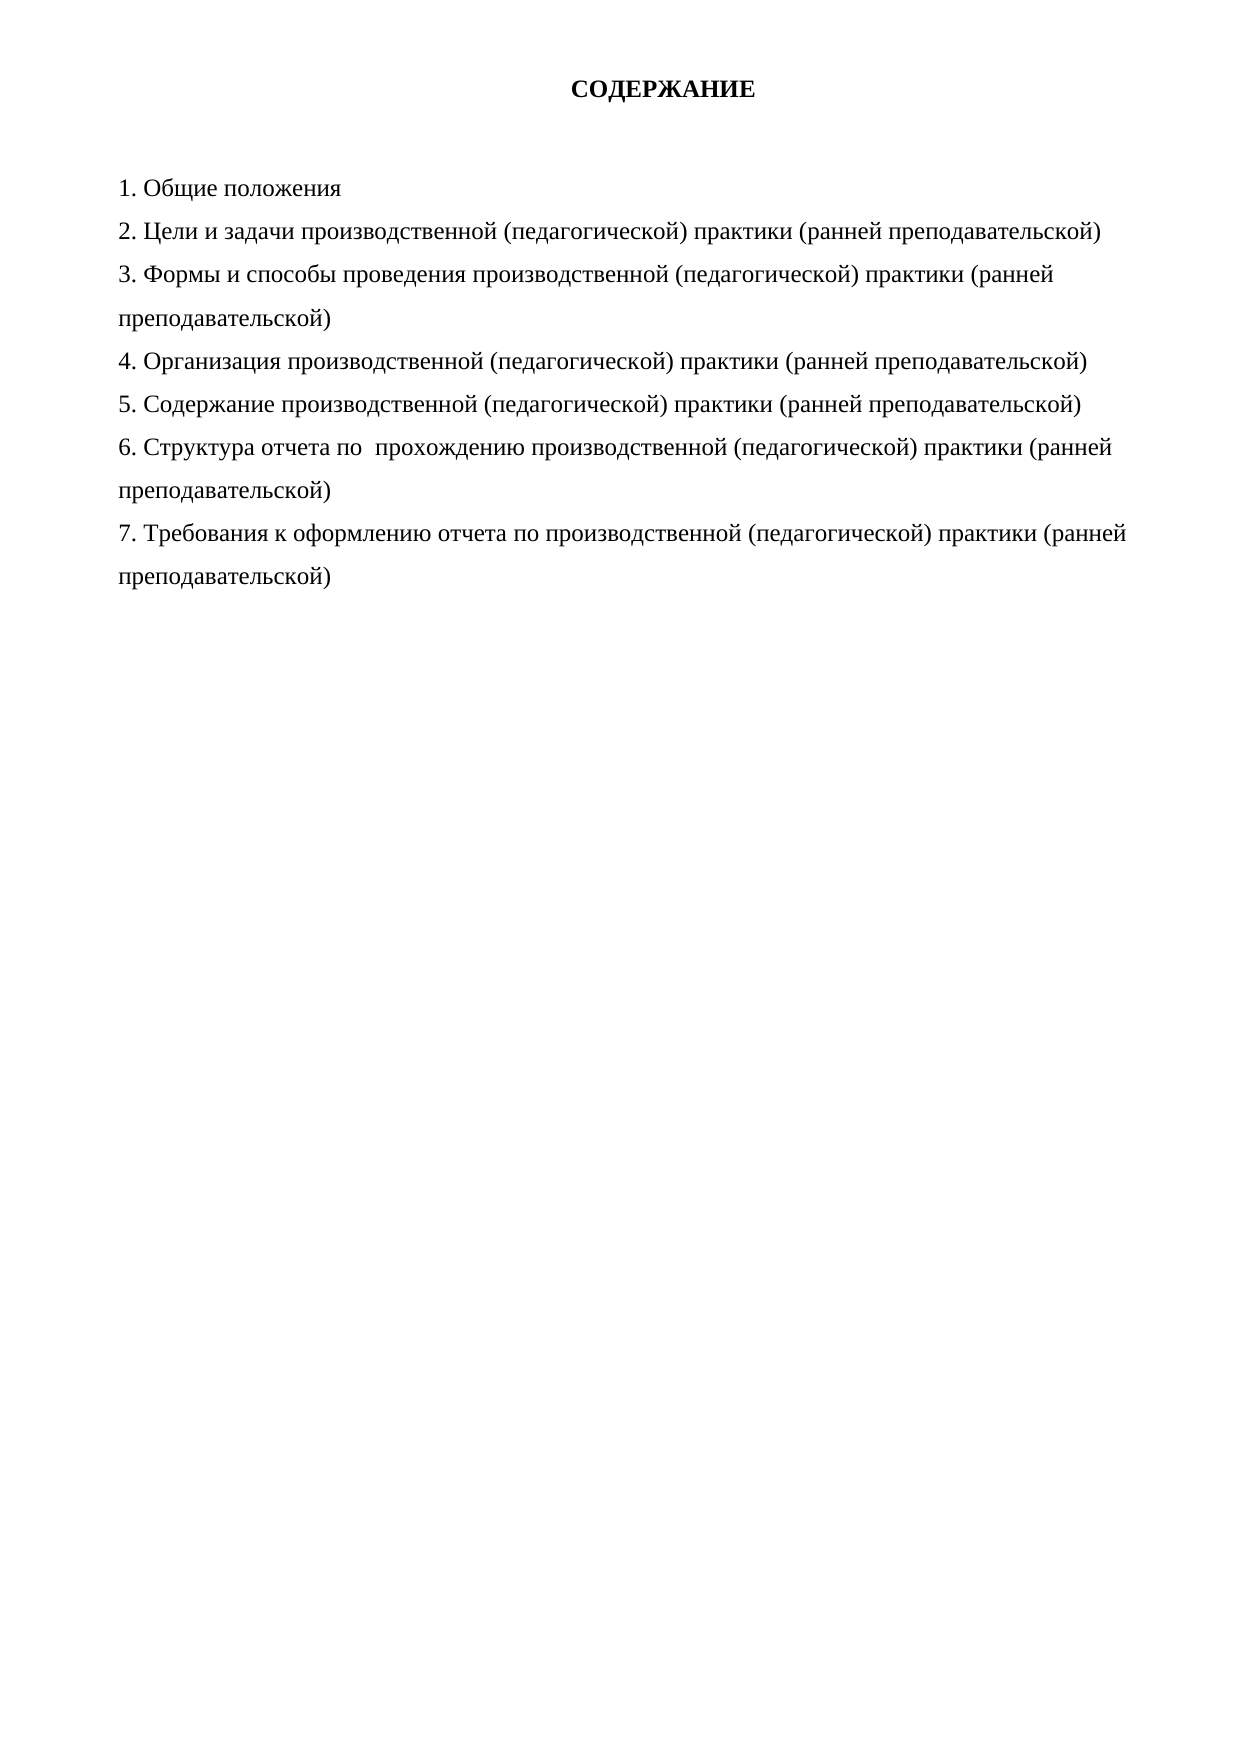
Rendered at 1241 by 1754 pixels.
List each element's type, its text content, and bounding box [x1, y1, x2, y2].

text 1. Общие положения [118, 173, 1152, 202]
text СОДЕРЖАНИЕ [174, 74, 1152, 103]
text 6. Структура отчета по прохождению производственной (педагогической) практики (ранней преподавательской) [118, 432, 1152, 504]
text 2. Цели и задачи производственной (педагогической) практики (ранней преподавательской) [118, 216, 1152, 245]
text 3. Формы и способы проведения производственной (педагогической) практики (ранней преподавательской) [118, 259, 1152, 331]
text 5. Содержание производственной (педагогической) практики (ранней преподавательской) [118, 389, 1152, 418]
text 7. Требования к оформлению отчета по производственной (педагогической) практики (ранней преподавательской) [118, 518, 1152, 590]
text 4. Организация производственной (педагогической) практики (ранней преподавательской) [118, 346, 1152, 374]
